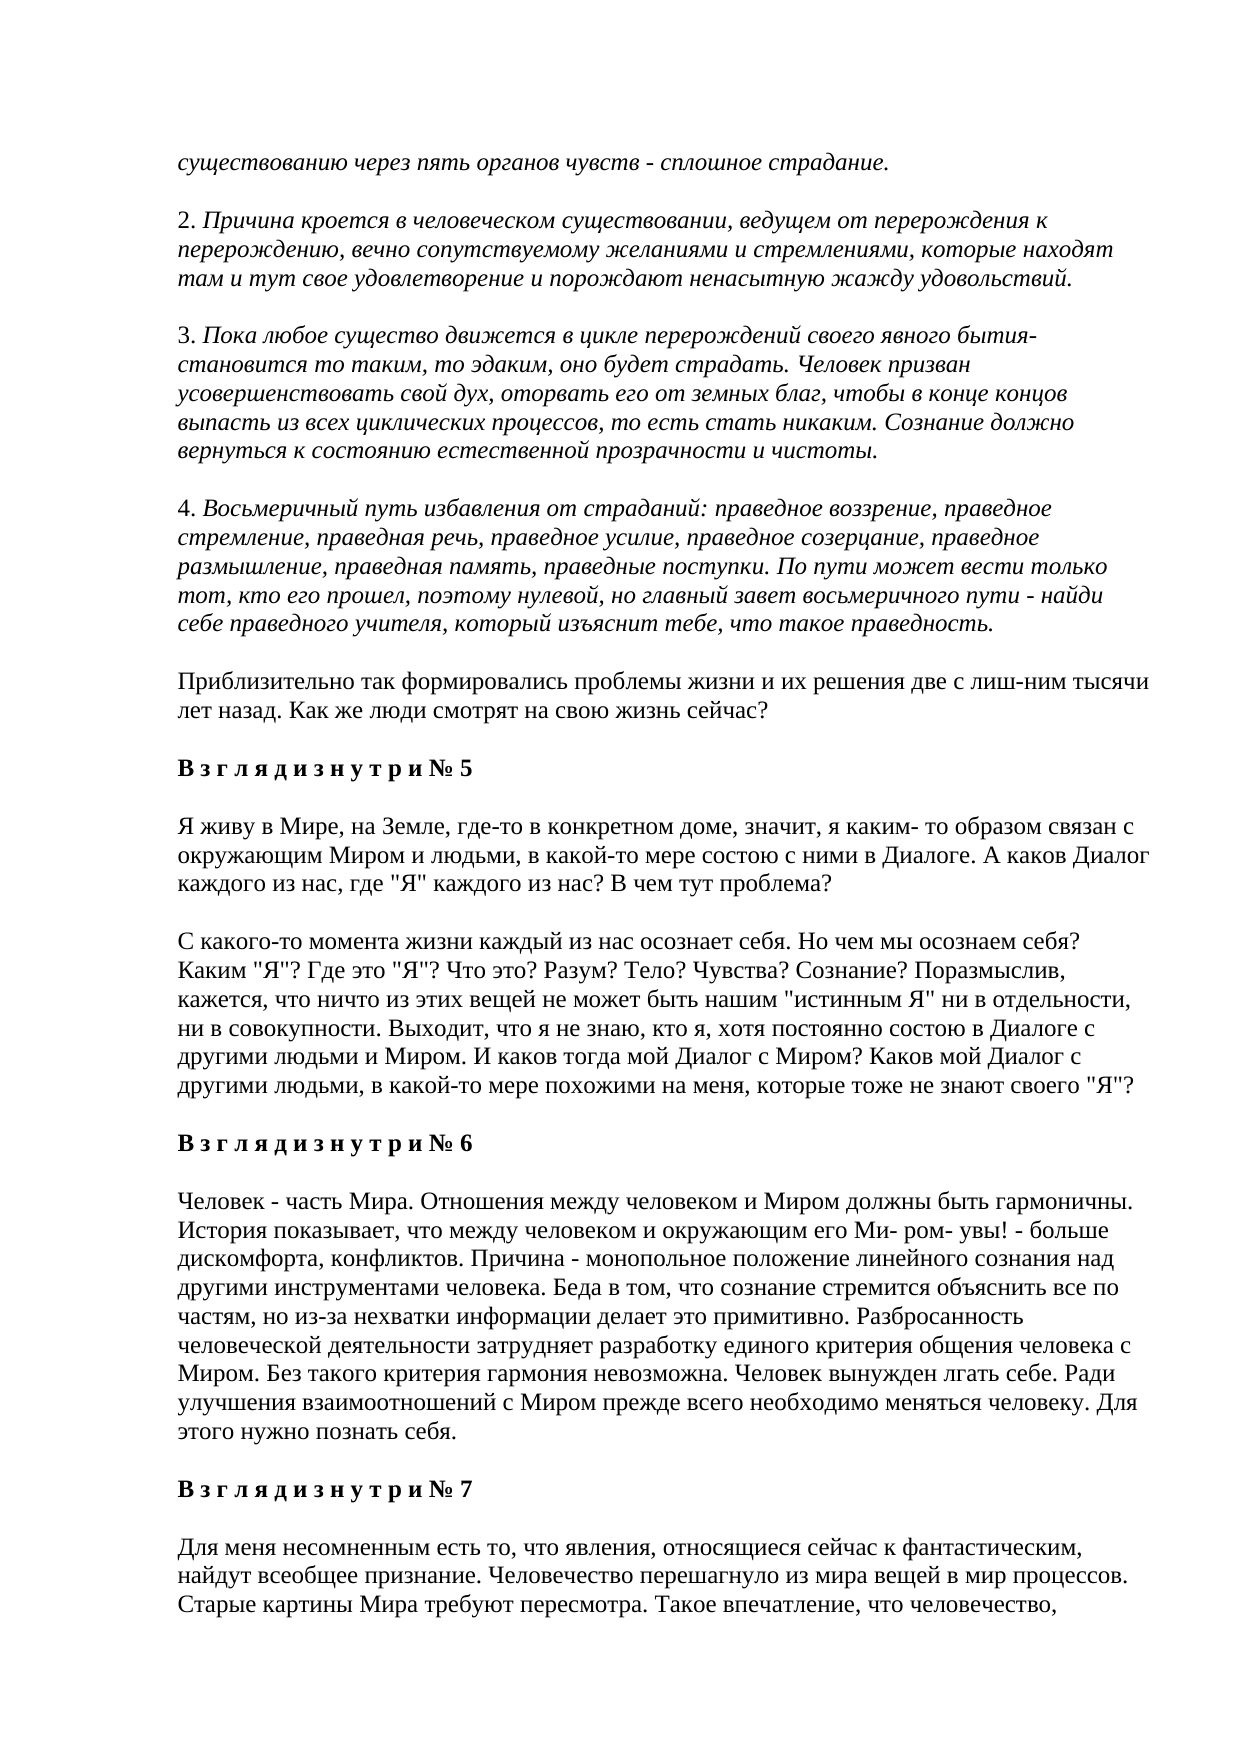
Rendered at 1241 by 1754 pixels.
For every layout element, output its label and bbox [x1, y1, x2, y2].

table_header [177, 118, 1152, 1618]
